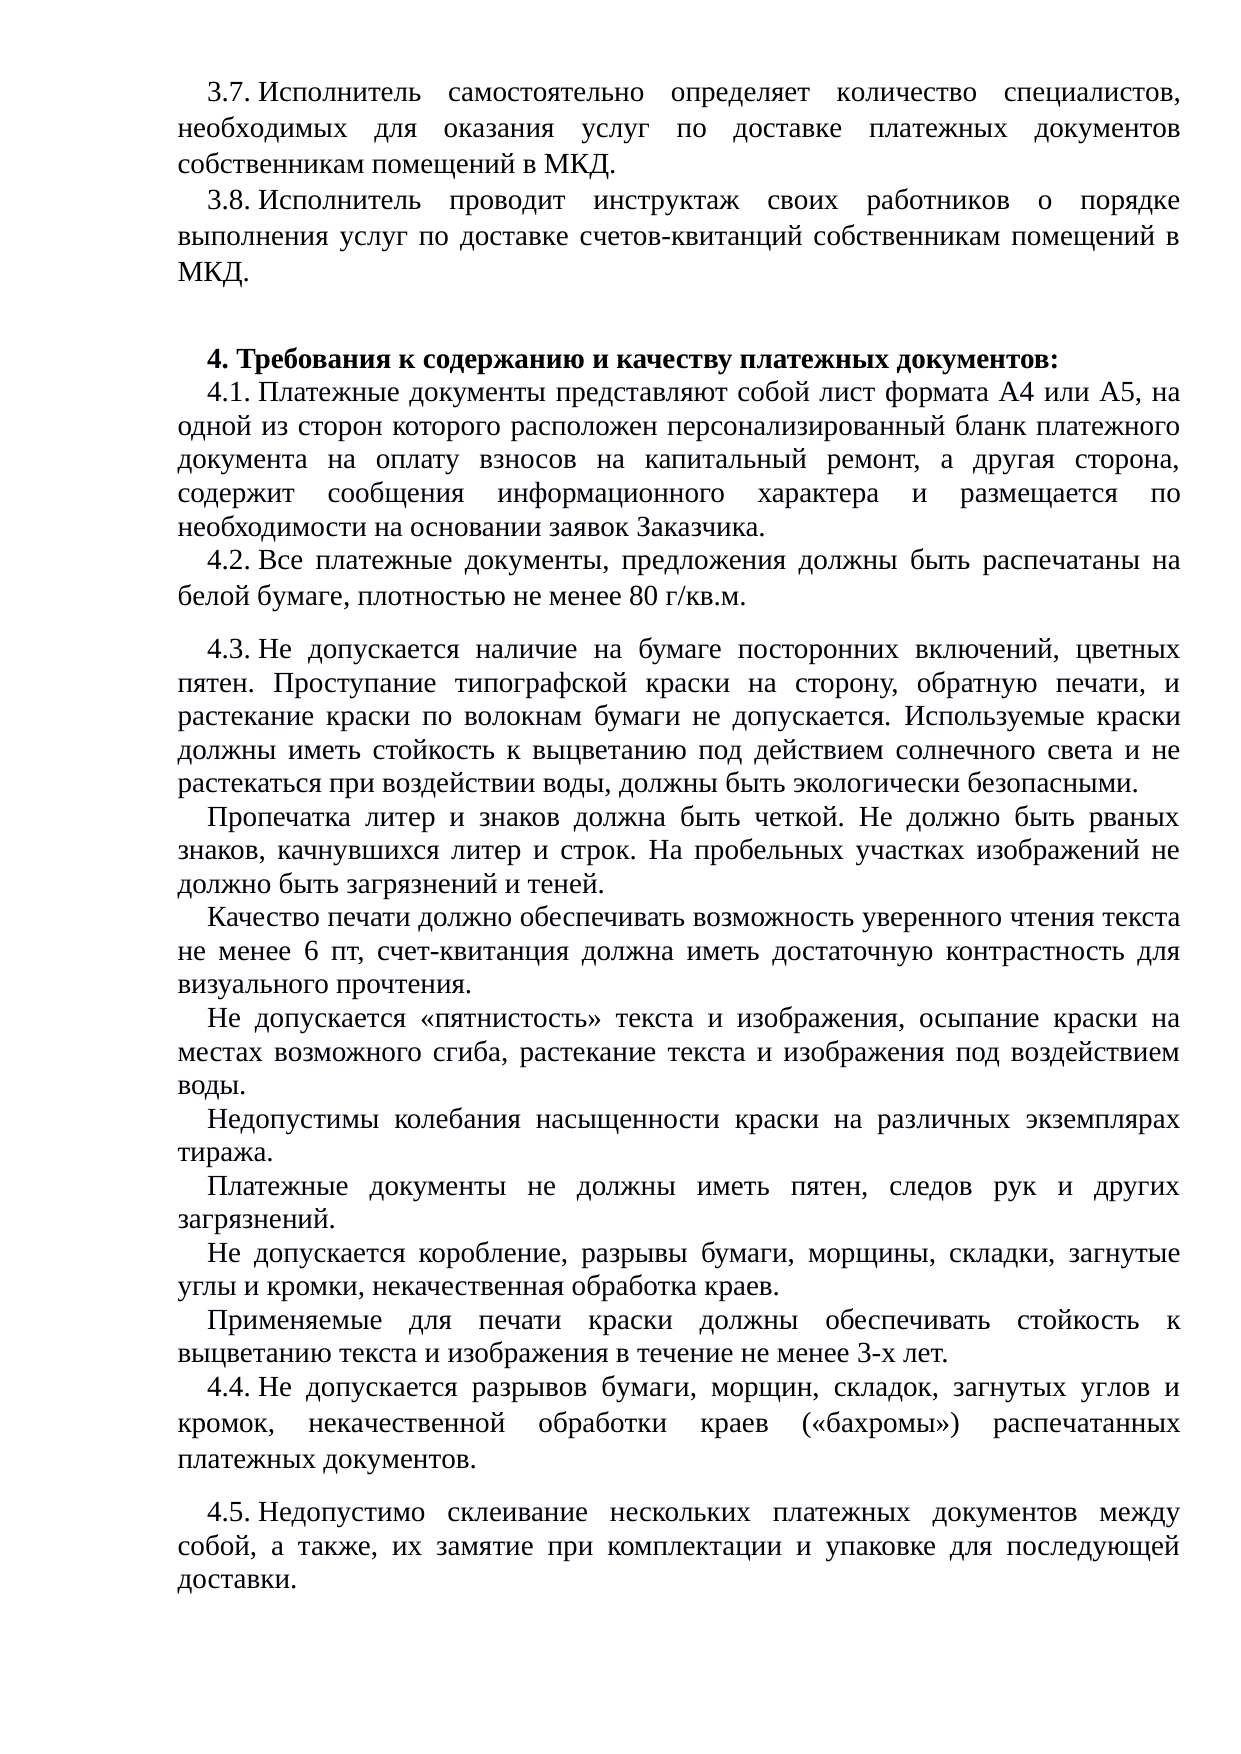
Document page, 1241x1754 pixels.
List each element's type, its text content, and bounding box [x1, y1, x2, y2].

text Платежные документы не должны иметь пятен, следов рук и других загрязнений. [177, 1168, 1181, 1235]
list 3.7. Исполнитель самостоятельно определяет количество специалистов, необходимых для оказания услуг по доставке платежных документов собственникам помещений в МКД. [177, 74, 1181, 180]
text 4.3. Не допускается наличие на бумаге посторонних включений, цветных пятен. Проступание типографской краски на сторону, обратную печати, и растекание краски по волокнам бумаги не допускается. Используемые краски должны иметь стойкость к выцветанию под действием солнечного света и не растекаться при воздействии воды, должны быть экологически безопасными. [177, 631, 1181, 799]
text Качество печати должно обеспечивать возможность уверенного чтения текста не менее 6 пт, счет-квитанция должна иметь достаточную контрастность для визуального прочтения. [177, 899, 1181, 1000]
text Не допускается «пятнистость» текста и изображения, осыпание краски на местах возможного сгиба, растекание текста и изображения под воздействием воды. [177, 1000, 1181, 1101]
list 3.8. Исполнитель проводит инструктаж своих работников о порядке выполнения услуг по доставке счетов-квитанций собственникам помещений в МКД. [177, 182, 1181, 288]
text Пропечатка литер и знаков должна быть четкой. Не должно быть рваных знаков, качнувшихся литер и строк. На пробельных участках изображений не должно быть загрязнений и теней. [177, 799, 1181, 899]
text Недопустимы колебания насыщенности краски на различных экземплярах тиража. [177, 1101, 1181, 1168]
list 4.4. Не допускается разрывов бумаги, морщин, складок, загнутых углов и кромок, некачественной обработки краев («бахромы») распечатанных платежных документов. [177, 1369, 1181, 1475]
text 4.1. Платежные документы представляют собой лист формата А4 или А5, на одной из сторон которого расположен персонализированный бланк платежного документа на оплату взносов на капитальный ремонт, а другая сторона, содержит сообщения информационного характера и размещается по необходимости на основании заявок Заказчика. [177, 374, 1181, 542]
text 4. Требования к содержанию и качеству платежных документов: [177, 341, 1181, 374]
list 4.2. Все платежные документы, предложения должны быть распечатаны на белой бумаге, плотностью не менее 80 г/кв.м. [177, 542, 1181, 612]
text 4.5. Недопустимо склеивание нескольких платежных документов между собой, а также, их замятие при комплектации и упаковке для последующей доставки. [177, 1494, 1181, 1595]
text Применяемые для печати краски должны обеспечивать стойкость к выцветанию текста и изображения в течение не менее 3-х лет. [177, 1302, 1181, 1369]
text Не допускается коробление, разрывы бумаги, морщины, складки, загнутые углы и кромки, некачественная обработка краев. [177, 1235, 1181, 1302]
